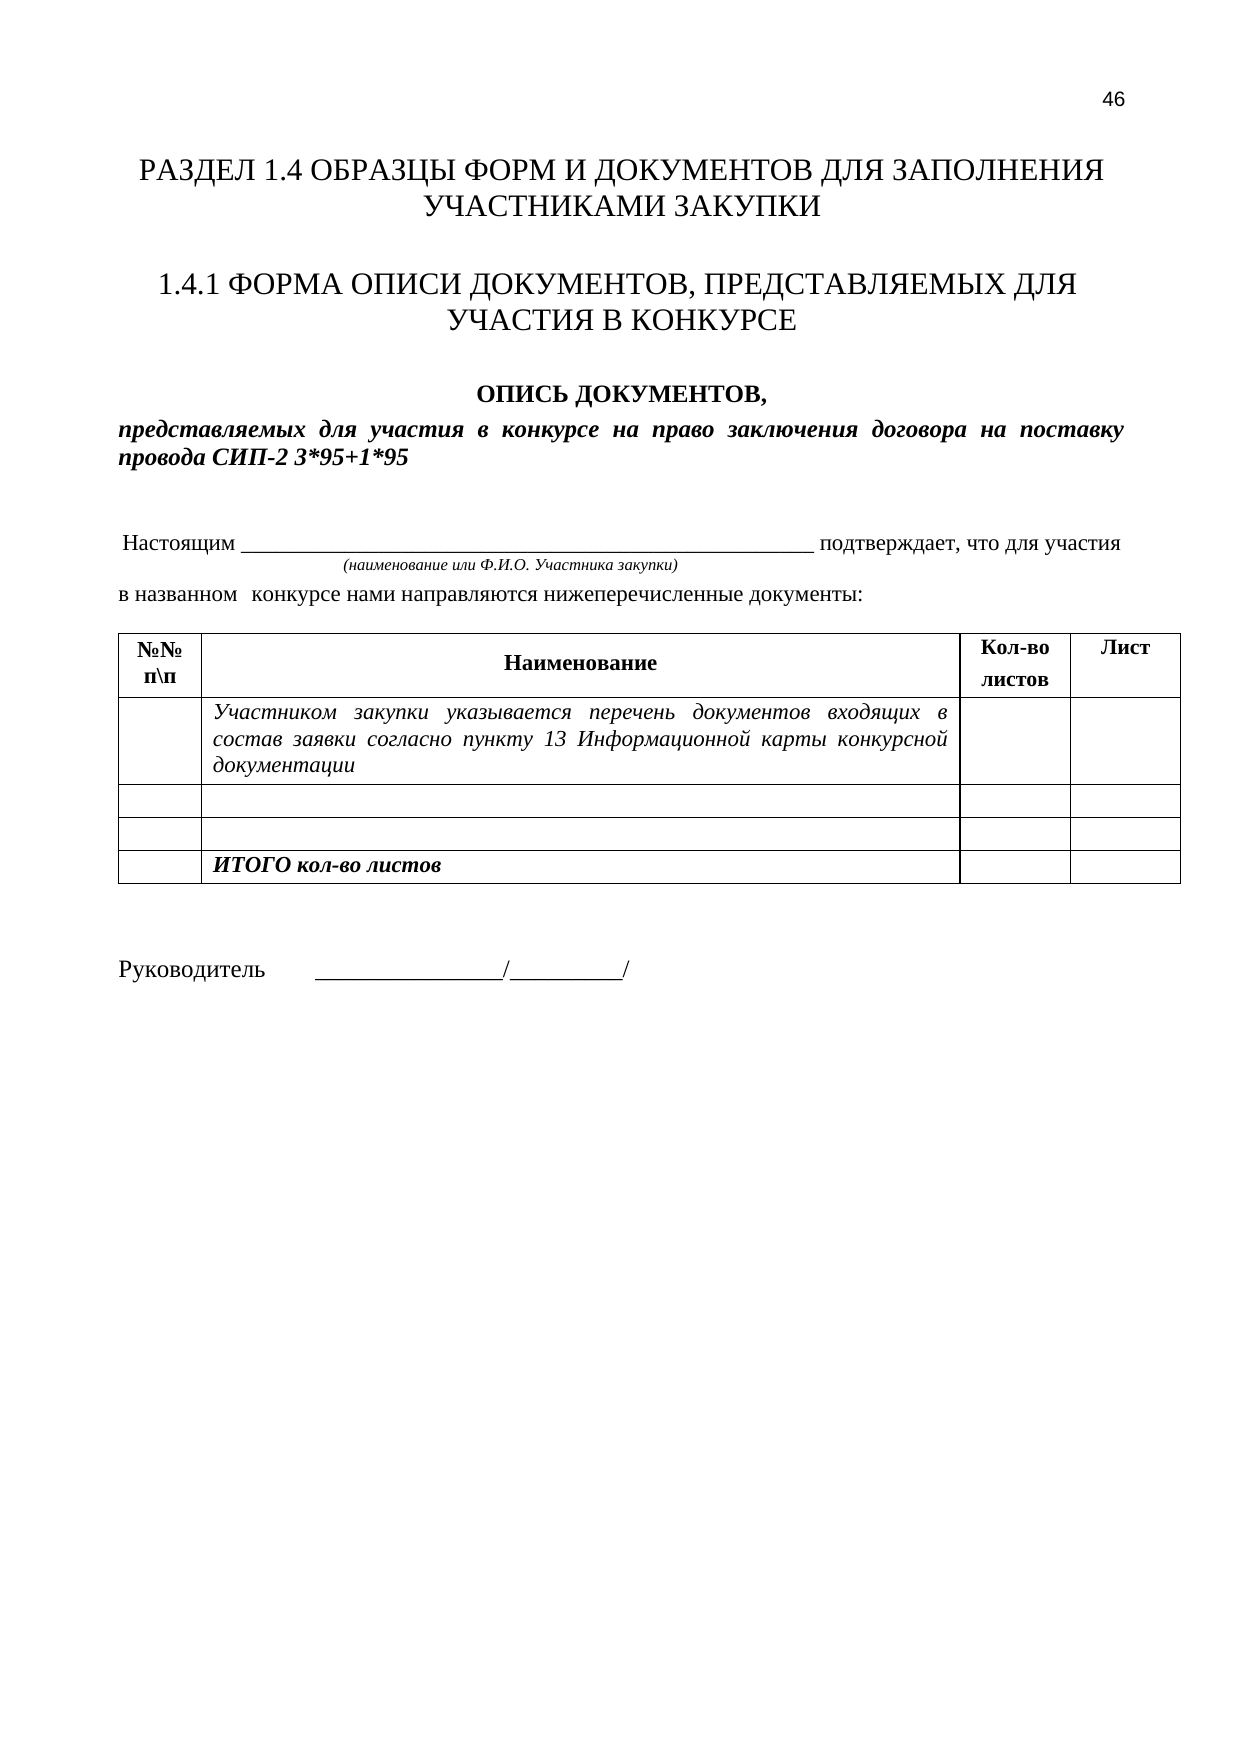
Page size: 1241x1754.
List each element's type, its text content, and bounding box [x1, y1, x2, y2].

subtitle РАЗДЕЛ 1.4 ОБРАЗЦЫ ФОРМ И ДОКУМЕНТОВ ДЛЯ ЗАПОЛНЕНИЯ УЧАСТНИКАМИ ЗАКУПКИ [118, 152, 1125, 223]
table_cell [961, 698, 1070, 783]
table_cell [119, 851, 201, 883]
text Руководитель _______________/_________/ [118, 954, 1125, 983]
table_cell [119, 698, 201, 783]
text ОПИСЬ ДОКУМЕНТОВ, [118, 379, 1125, 407]
table_cell [1071, 698, 1180, 783]
table_cell [202, 818, 959, 850]
table_cell Участником закупки указывается перечень документов входящих в состав заявки согласно пункту 13 Информационной карты конкурсной документации [202, 698, 959, 783]
table_cell [119, 785, 201, 817]
table_cell [119, 818, 201, 850]
table_cell [961, 818, 1070, 850]
table_cell ИТОГО кол-во листов [202, 851, 959, 883]
text Настоящим __________________________________________________ подтверждает, что для участия [118, 529, 1125, 555]
table_header Наименование [202, 634, 959, 697]
subtitle 1.4.1 ФОРМА ОПИСИ ДОКУМЕНТОВ, ПРЕДСТАВЛЯЕМЫХ ДЛЯ УЧАСТИЯ В КОНКУРСЕ [118, 230, 1125, 337]
text представляемых для участия в конкурсе на право заключения договора на поставку провода СИП-2 3*95+1*95 [118, 414, 1125, 471]
table_cell [961, 785, 1070, 817]
table_cell [1071, 785, 1180, 817]
table_header Лист [1071, 634, 1180, 697]
text (наименование или Ф.И.О. Участника закупки) [118, 555, 1125, 574]
table_header Кол-во листов [961, 634, 1070, 697]
text в названном конкурсе нами направляются нижеперечисленные документы: [118, 581, 1131, 607]
table_cell [1071, 818, 1180, 850]
table_cell [202, 785, 959, 817]
table_cell [961, 851, 1070, 883]
table_header №№ п\п [119, 634, 201, 697]
table_cell [1071, 851, 1180, 883]
